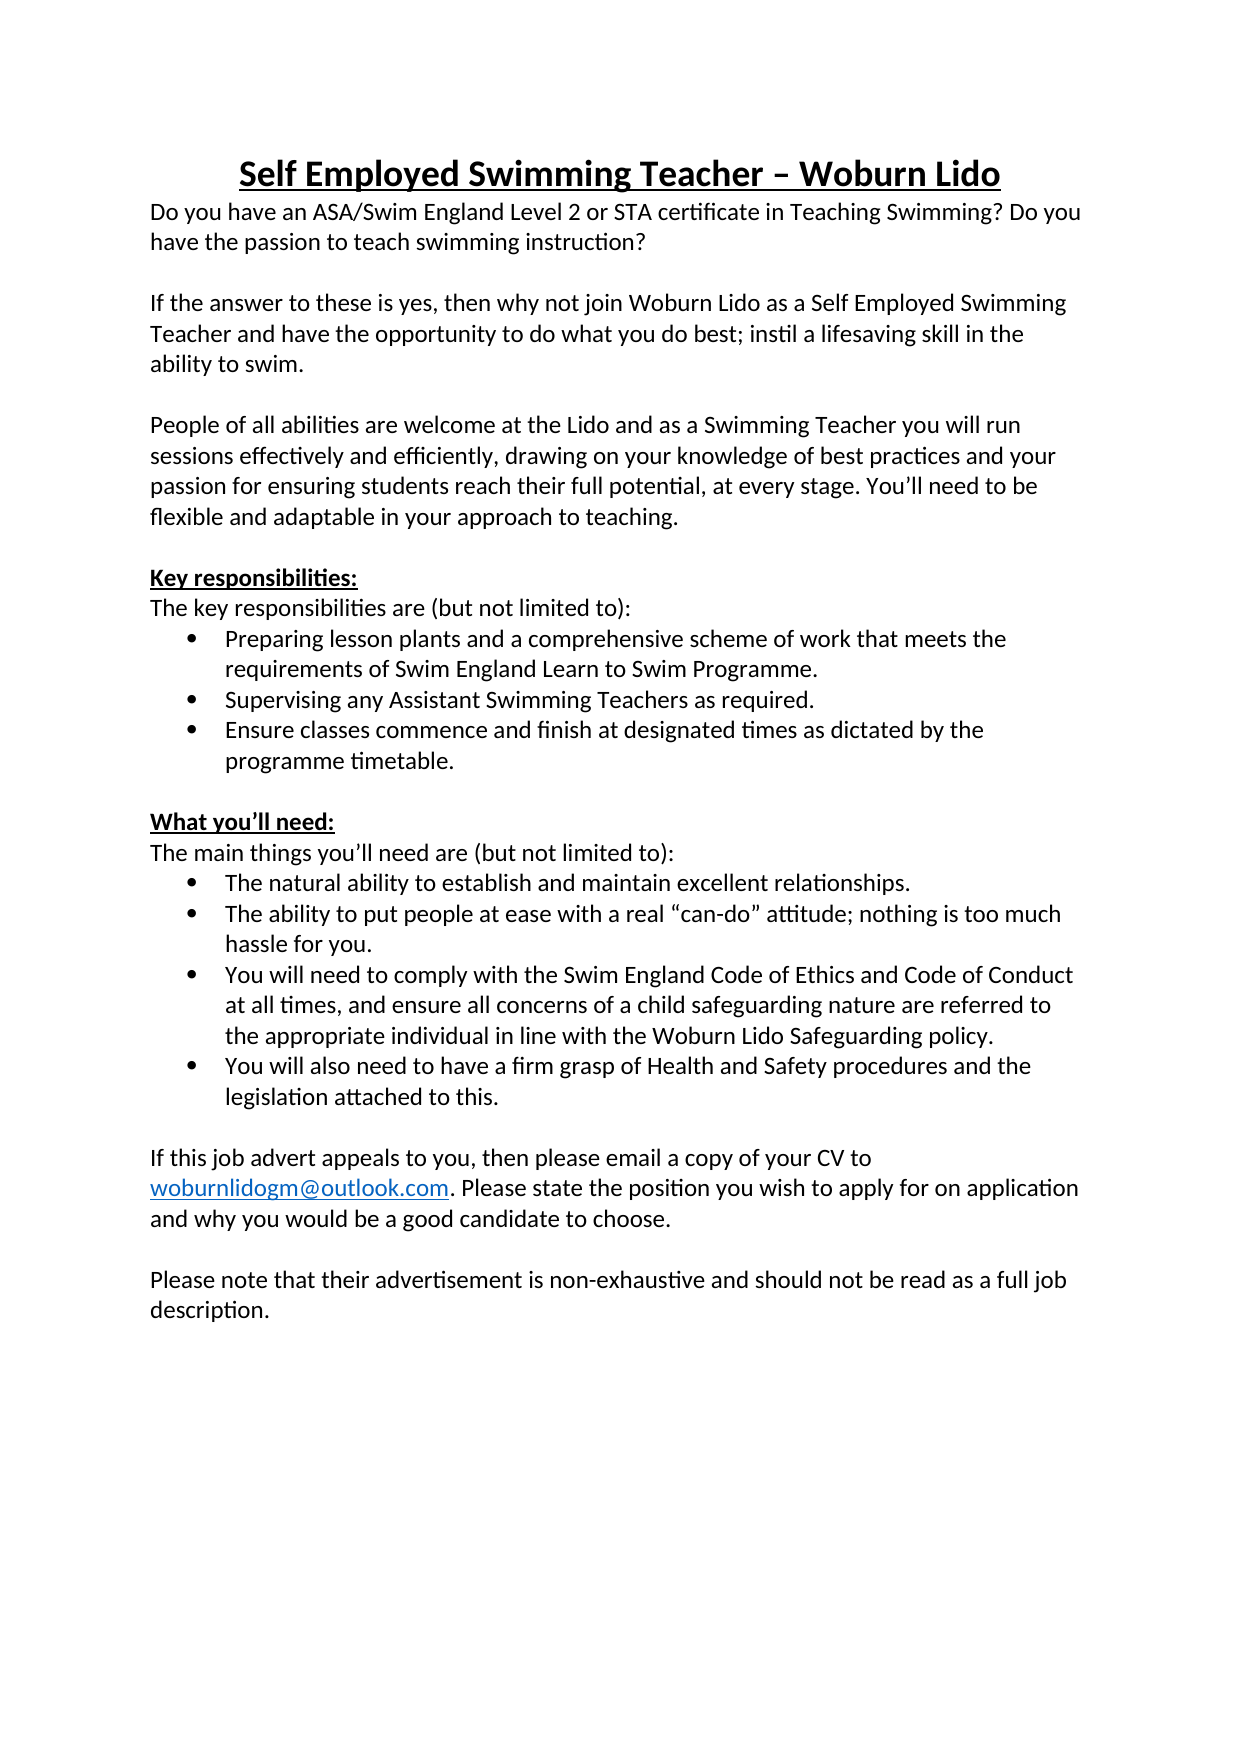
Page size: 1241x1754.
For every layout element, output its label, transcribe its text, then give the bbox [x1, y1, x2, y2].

text What you’ll need: [150, 806, 1090, 837]
list You will also need to have a firm grasp of Health and Safety procedures and the legislation attached to this. [187, 1050, 1090, 1111]
list Preparing lesson plants and a comprehensive scheme of work that meets the requirements of Swim England Learn to Swim Programme. [187, 623, 1090, 684]
list You will need to comply with the Swim England Code of Ethics and Code of Conduct at all times, and ensure all concerns of a child safeguarding nature are referred to the appropriate individual in line with the Woburn Lido Safeguarding policy. [187, 959, 1090, 1050]
list Ensure classes commence and finish at designated times as dictated by the programme timetable. [187, 715, 1090, 776]
list Supervising any Assistant Swimming Teachers as required. [187, 684, 1090, 715]
list The ability to put people at ease with a real “can-do” attitude; nothing is too much hassle for you. [187, 898, 1090, 959]
text Key responsibilities: [150, 562, 1090, 593]
text Self Employed Swimming Teacher – Woburn Lido [150, 150, 1090, 196]
list The natural ability to establish and maintain excellent relationships. [187, 867, 1090, 898]
text The key responsibilities are (but not limited to): [150, 593, 1090, 623]
text People of all abilities are welcome at the Lido and as a Swimming Teacher you will run sessions effectively and efficiently, drawing on your knowledge of best practices and your passion for ensuring students reach their full potential, at every stage. You’ll need to be flexible and adaptable in your approach to teaching. [150, 409, 1090, 532]
text The main things you’ll need are (but not limited to): [150, 837, 1090, 867]
text If this job advert appeals to you, then please email a copy of your CV to woburnlidogm@outlook.com. Please state the position you wish to apply for on application and why you would be a good candidate to choose. [150, 1142, 1090, 1233]
text Do you have an ASA/Swim England Level 2 or STA certificate in Teaching Swimming? Do you have the passion to teach swimming instruction? [150, 196, 1090, 257]
text If the answer to these is yes, then why not join Woburn Lido as a Self Employed Swimming Teacher and have the opportunity to do what you do best; instil a lifesaving skill in the ability to swim. [150, 287, 1090, 379]
text Please note that their advertisement is non-exhaustive and should not be read as a full job description. [150, 1264, 1090, 1325]
